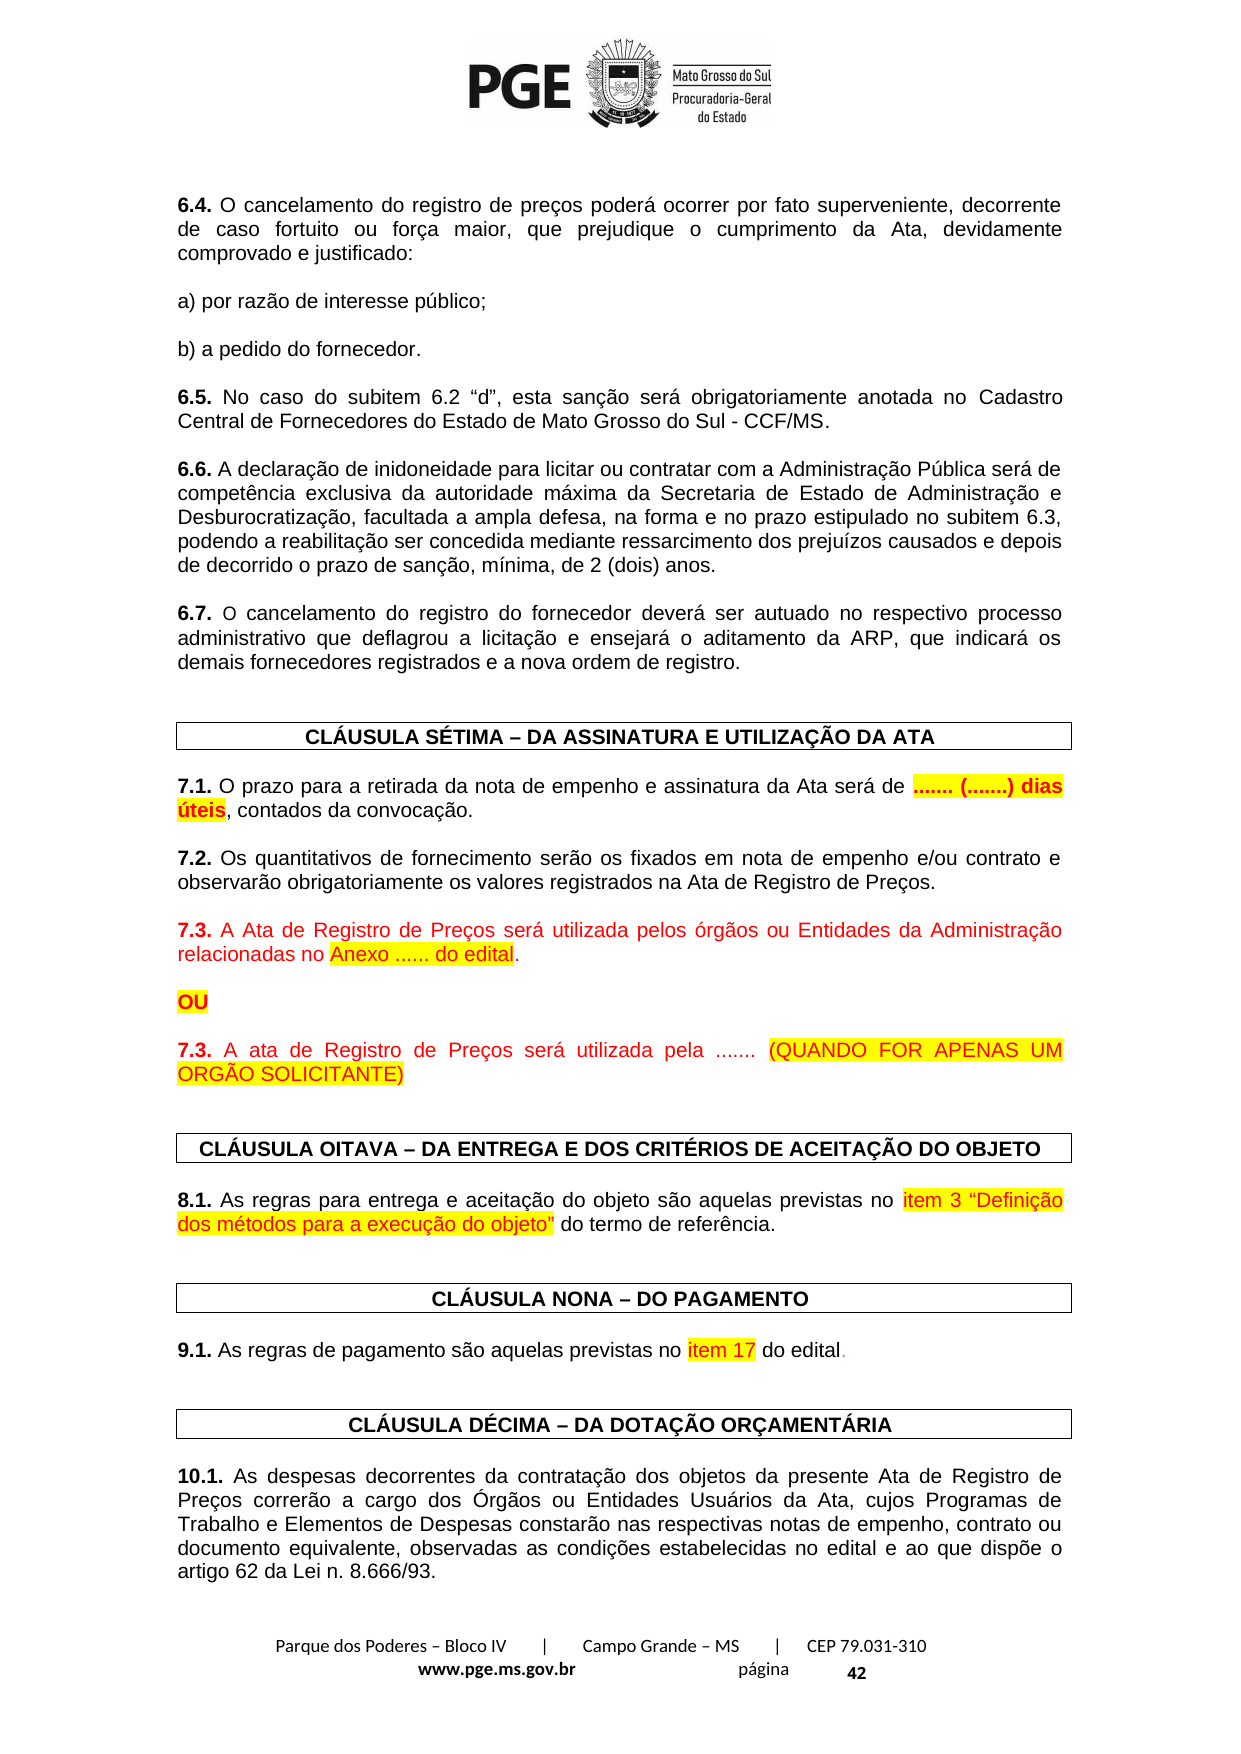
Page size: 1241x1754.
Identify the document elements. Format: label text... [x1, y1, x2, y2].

text 7.1. O prazo para a retirada da nota de empenho e assinatura da Ata será de ....... (.......) dias úteis, contados da convocação. [177, 774, 1063, 822]
text CLÁUSULA SÉTIMA – DA ASSINATURA E UTILIZAÇÃO DA ATA [177, 723, 1071, 749]
text 10.1. As despesas decorrentes da contratação dos objetos da presente Ata de Registro de Preços correrão a cargo dos Órgãos ou Entidades Usuários da Ata, cujos Programas de Trabalho e Elementos de Despesas constarão nas respectivas notas de empenho, contrato ou documento equivalente, observadas as condições estabelecidas no edital e ao que dispõe o artigo 62 da Lei n. 8.666/93. [177, 1463, 1063, 1583]
text a) por razão de interesse público; [177, 289, 1063, 313]
text 6.5. No caso do subitem 6.2 “d”, esta sanção será obrigatoriamente anotada no Cadastro Central de Fornecedores do Estado de Mato Grosso do Sul - CCF/MS. [177, 385, 1063, 433]
text 9.1. As regras de pagamento são aquelas previstas no item 17 do edital. [177, 1337, 1063, 1361]
text CLÁUSULA OITAVA – DA ENTREGA E DOS CRITÉRIOS DE ACEITAÇÃO DO OBJETO [177, 1134, 1071, 1162]
text CLÁUSULA DÉCIMA – DA DOTAÇÃO ORÇAMENTÁRIA [177, 1410, 1071, 1438]
text 7.3. A Ata de Registro de Preços será utilizada pelos órgãos ou Entidades da Administração relacionadas no Anexo ...... do edital. [177, 918, 1063, 966]
text 6.6. A declaração de inidoneidade para licitar ou contratar com a Administração Pública será de competência exclusiva da autoridade máxima da Secretaria de Estado de Administração e Desburocratização, facultada a ampla defesa, na forma e no prazo estipulado no subitem 6.3, podendo a reabilitação ser concedida mediante ressarcimento dos prejuízos causados e depois de decorrido o prazo de sanção, mínima, de 2 (dois) anos. [177, 457, 1063, 576]
picture [469, 38, 772, 128]
text b) a pedido do fornecedor. [177, 337, 1063, 361]
text 7.3. A ata de Registro de Preços será utilizada pela ....... (QUANDO FOR APENAS UM ORGÃO SOLICITANTE) [177, 1037, 1063, 1085]
text CLÁUSULA NONA – DO PAGAMENTO [177, 1284, 1071, 1312]
text OU [177, 989, 1063, 1013]
text 6.7. O cancelamento do registro do fornecedor deverá ser autuado no respectivo processo administrativo que deflagrou a licitação e ensejará o aditamento da ARP, que indicará os demais fornecedores registrados e a nova ordem de registro. [177, 600, 1063, 674]
text 6.4. O cancelamento do registro de preços poderá ocorrer por fato superveniente, decorrente de caso fortuito ou força maior, que prejudique o cumprimento da Ata, devidamente comprovado e justificado: [177, 193, 1063, 265]
text 8.1. As regras para entrega e aceitação do objeto são aquelas previstas no item 3 “Definição dos métodos para a execução do objeto” do termo de referência. [177, 1187, 1063, 1235]
text 7.2. Os quantitativos de fornecimento serão os fixados em nota de empenho e/ou contrato e observarão obrigatoriamente os valores registrados na Ata de Registro de Preços. [177, 846, 1063, 894]
